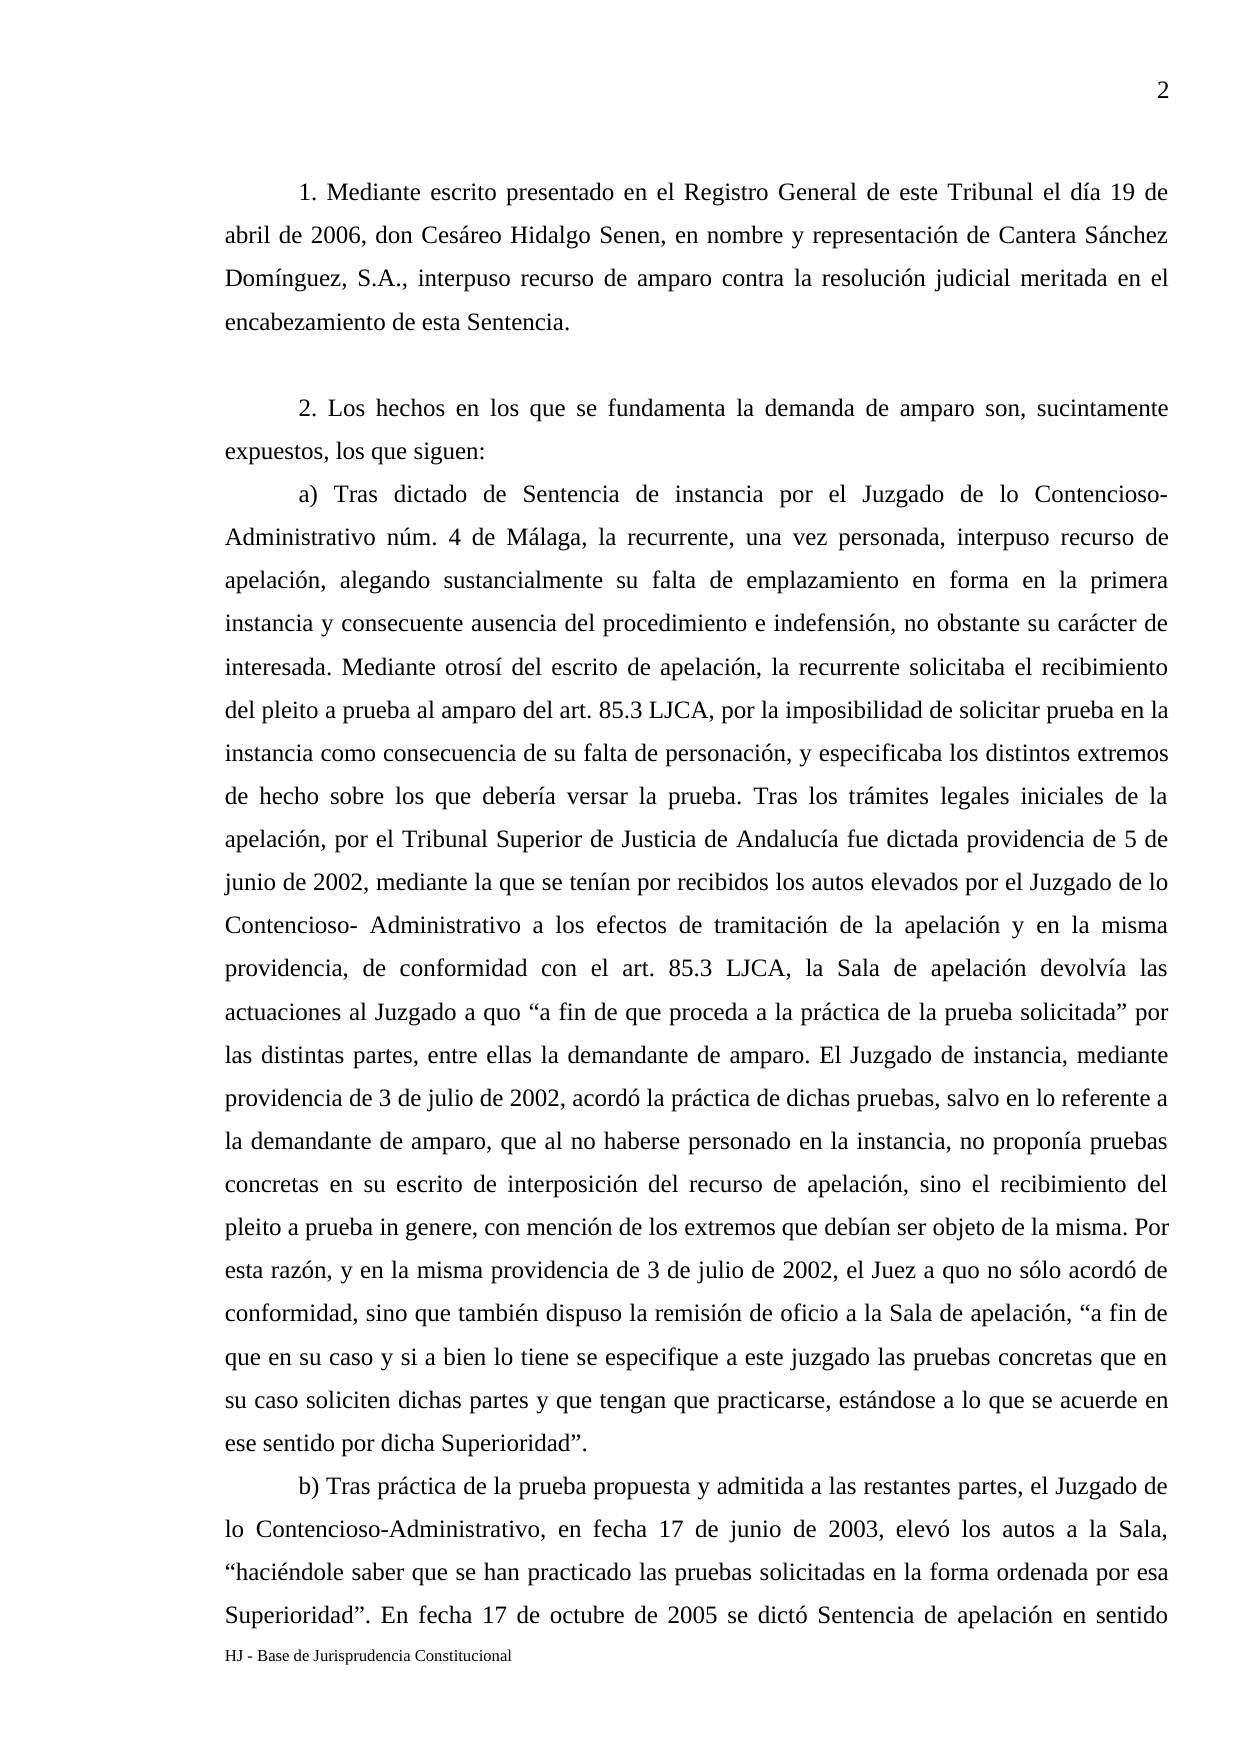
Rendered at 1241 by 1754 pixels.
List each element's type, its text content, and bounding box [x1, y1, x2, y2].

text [224, 1471, 1169, 1629]
text 1. Mediante escrito presentado en el Registro General de este Tribunal el día 19 de abril de 2006, don Cesáreo Hidalgo Senen, en nombre y representación de Cantera Sánchez Domínguez, S.A., interpuso recurso de amparo contra la resolución judicial meritada en el encabezamiento de esta Sentencia. [224, 177, 1169, 335]
text 2. Los hechos en los que se fundamenta la demanda de amparo son, sucintamente expuestos, los que siguen: [224, 393, 1169, 465]
text a) Tras dictado de Sentencia de instancia por el Juzgado de lo Contencioso-Administrativo núm. 4 de Málaga, la recurrente, una vez personada, interpuso recurso de apelación, alegando sustancialmente su falta de emplazamiento en forma en la primera instancia y consecuente ausencia del procedimiento e indefensión, no obstante su carácter de interesada. Mediante otrosí del escrito de apelación, la recurrente solicitaba el recibimiento del pleito a prueba al amparo del art. 85.3 LJCA, por la imposibilidad de solicitar prueba en la instancia como consecuencia de su falta de personación, y especificaba los distintos extremos de hecho sobre los que debería versar la prueba. Tras los trámites legales iniciales de la apelación, por el Tribunal Superior de Justicia de Andalucía fue dictada providencia de 5 de junio de 2002, mediante la que se tenían por recibidos los autos elevados por el Juzgado de lo Contencioso- Administrativo a los efectos de tramitación de la apelación y en la misma providencia, de conformidad con el art. 85.3 LJCA, la Sala de apelación devolvía las actuaciones al Juzgado a quo “a fin de que proceda a la práctica de la prueba solicitada” por las distintas partes, entre ellas la demandante de amparo. El Juzgado de instancia, mediante providencia de 3 de julio de 2002, acordó la práctica de dichas pruebas, salvo en lo referente a la demandante de amparo, que al no haberse personado en la instancia, no proponía pruebas concretas en su escrito de interposición del recurso de apelación, sino el recibimiento del pleito a prueba in genere, con mención de los extremos que debían ser objeto de la misma. Por esta razón, y en la misma providencia de 3 de julio de 2002, el Juez a quo no sólo acordó de conformidad, sino que también dispuso la remisión de oficio a la Sala de apelación, “a fin de que en su caso y si a bien lo tiene se especifique a este juzgado las pruebas concretas que en su caso soliciten dichas partes y que tengan que practicarse, estándose a lo que se acuerde en ese sentido por dicha Superioridad”. [224, 479, 1169, 1457]
